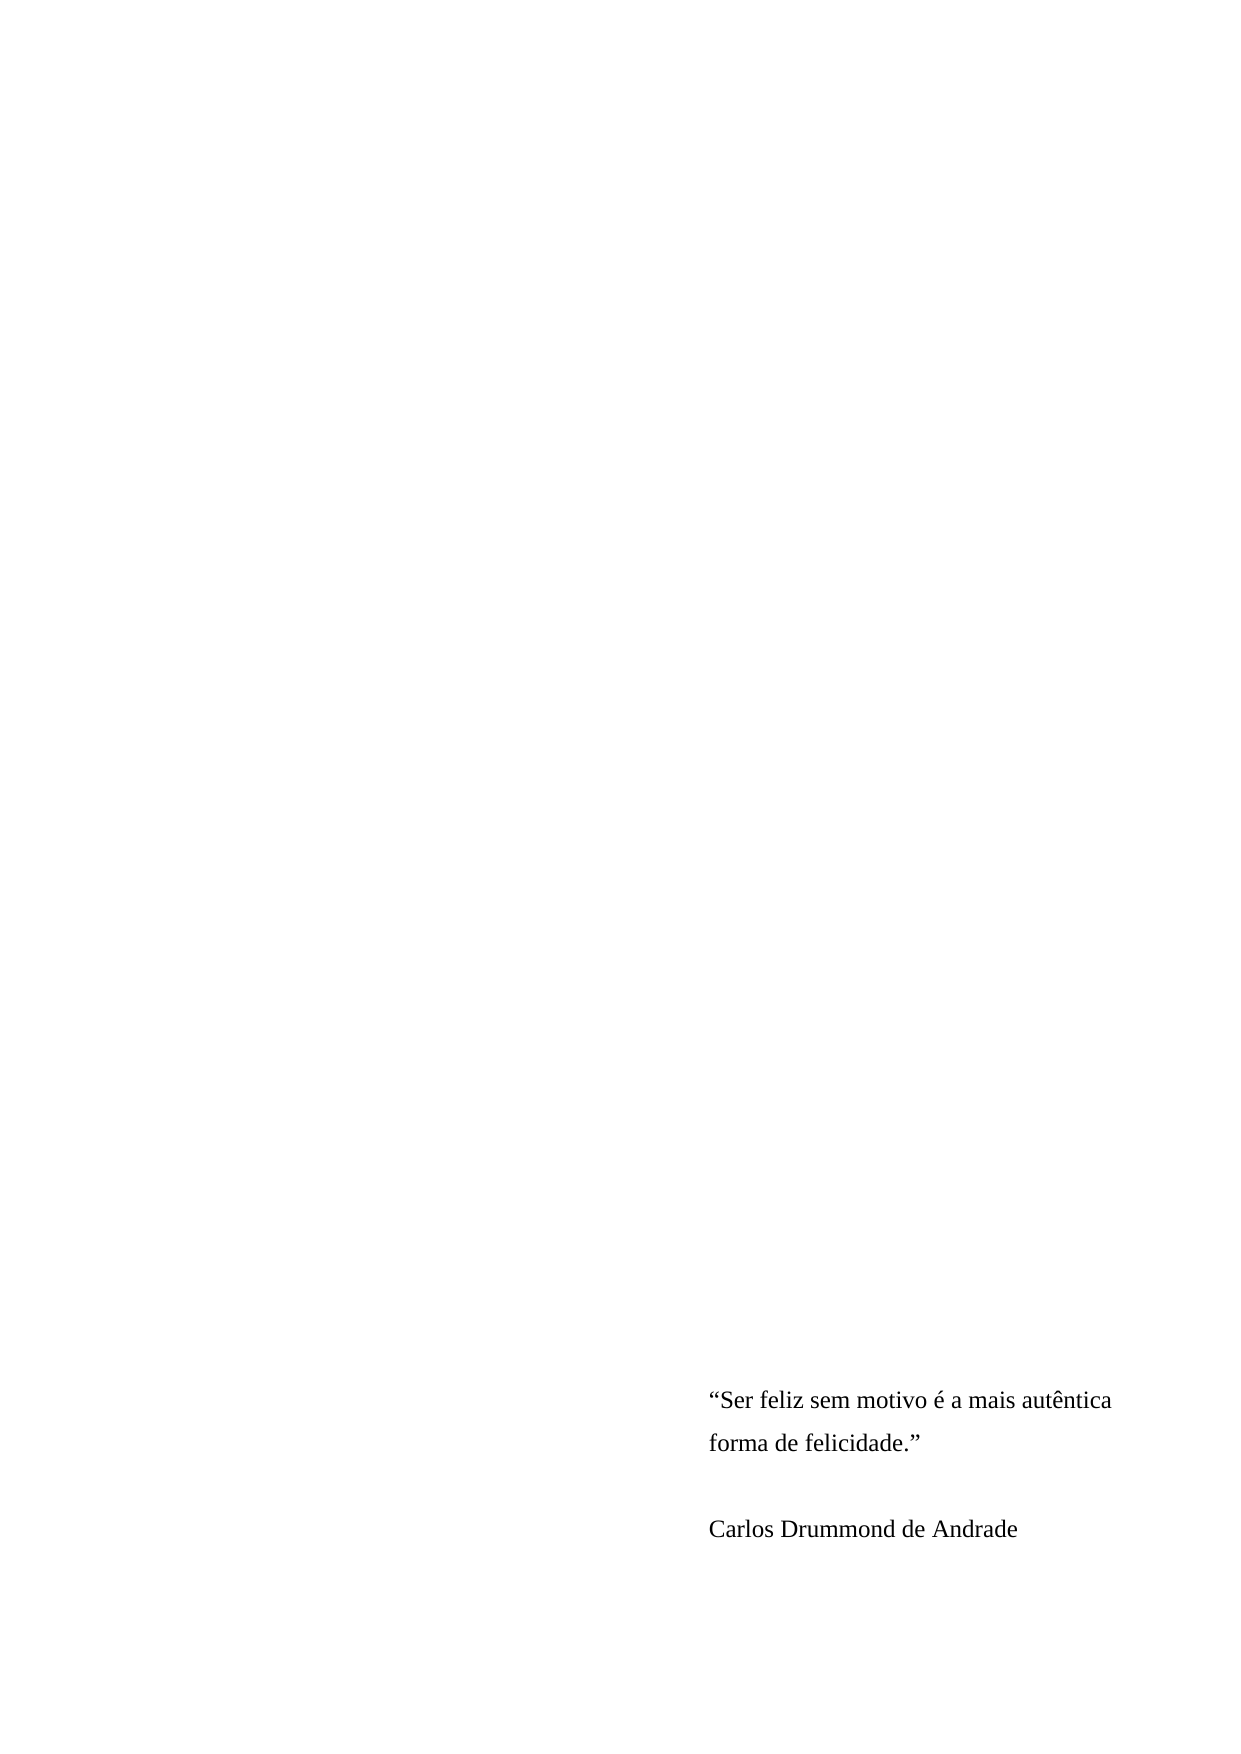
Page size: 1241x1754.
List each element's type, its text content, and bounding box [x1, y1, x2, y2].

text forma de felicidade.” [709, 1428, 1122, 1457]
text Carlos Drummond de Andrade [709, 1514, 1122, 1543]
text “Ser feliz sem motivo é a mais autêntica [709, 1385, 1122, 1413]
